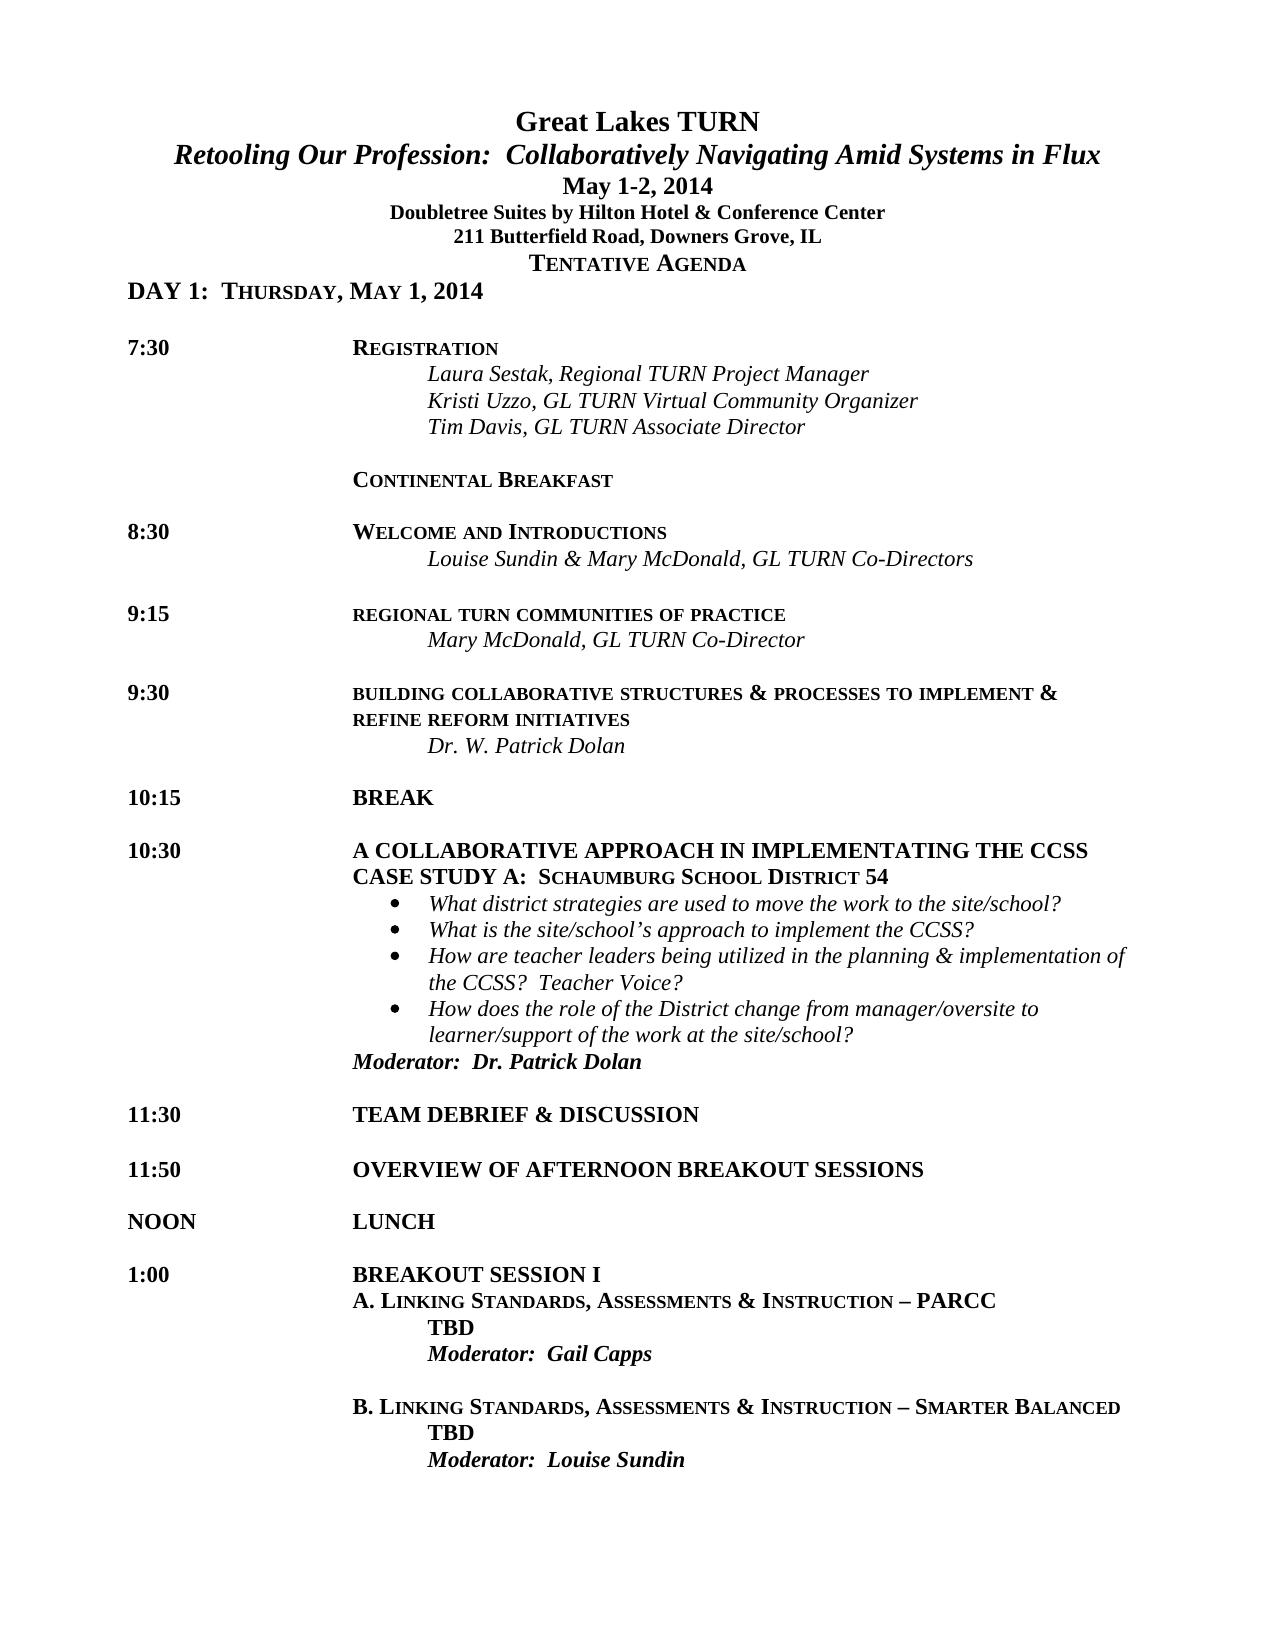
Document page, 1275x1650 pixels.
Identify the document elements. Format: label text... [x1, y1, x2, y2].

text 9:15 regional turn communities of practice [127, 600, 1147, 626]
text TBD [127, 1419, 1147, 1446]
text 10:30 A COLLABORATIVE APPROACH IN IMPLEMENTATING THE CCSS CASE STUDY A: Schaumburg School District 54 [127, 837, 1147, 890]
text Tentative Agenda [127, 248, 1147, 276]
text 8:30 Welcome and Introductions [127, 518, 1147, 545]
text Kristi Uzzo, GL TURN Virtual Community Organizer [127, 387, 1147, 413]
text A. Linking Standards, Assessments & Instruction – PARCC [127, 1287, 1147, 1314]
text Dr. W. Patrick Dolan [127, 732, 1147, 758]
text 9:30 building collaborative structures & processes to implement & refine reform initiatives [127, 679, 1147, 732]
text 7:30 Registration [127, 334, 1147, 360]
text 11:30 team debrief & discussion [127, 1101, 1147, 1127]
list What district strategies are used to move the work to the site/school? [391, 890, 1147, 916]
text Mary McDonald, GL TURN Co-Director [127, 626, 1147, 653]
text Moderator: Dr. Patrick Dolan [127, 1048, 1147, 1074]
text Moderator: Louise Sundin [127, 1446, 1147, 1472]
text B. Linking Standards, Assessments & Instruction – Smarter Balanced [127, 1393, 1147, 1419]
text 11:50 Overview of afternoon breakout sessions [127, 1156, 1147, 1182]
text TBD [127, 1314, 1147, 1340]
text 10:15 BREAK [127, 784, 1147, 811]
text 1:00 breakout session I [127, 1261, 1147, 1287]
text Louise Sundin & Mary McDonald, GL TURN Co-Directors [127, 545, 1147, 571]
text Continental Breakfast [127, 466, 1147, 492]
text Moderator: Gail Capps [127, 1340, 1147, 1367]
text noon LUNCH [127, 1208, 1147, 1235]
text Tim Davis, GL TURN Associate Director [127, 413, 1147, 439]
list What is the site/school’s approach to implement the CCSS? [391, 916, 1147, 942]
text Laura Sestak, Regional TURN Project Manager [127, 360, 1147, 387]
list How does the role of the District change from manager/oversite to learner/support of the work at the site/school? [391, 995, 1147, 1048]
list How are teacher leaders being utilized in the planning & implementation of the CCSS? Teacher Voice? [391, 942, 1147, 995]
text DAY 1: Thursday, May 1, 2014 [127, 276, 1147, 305]
